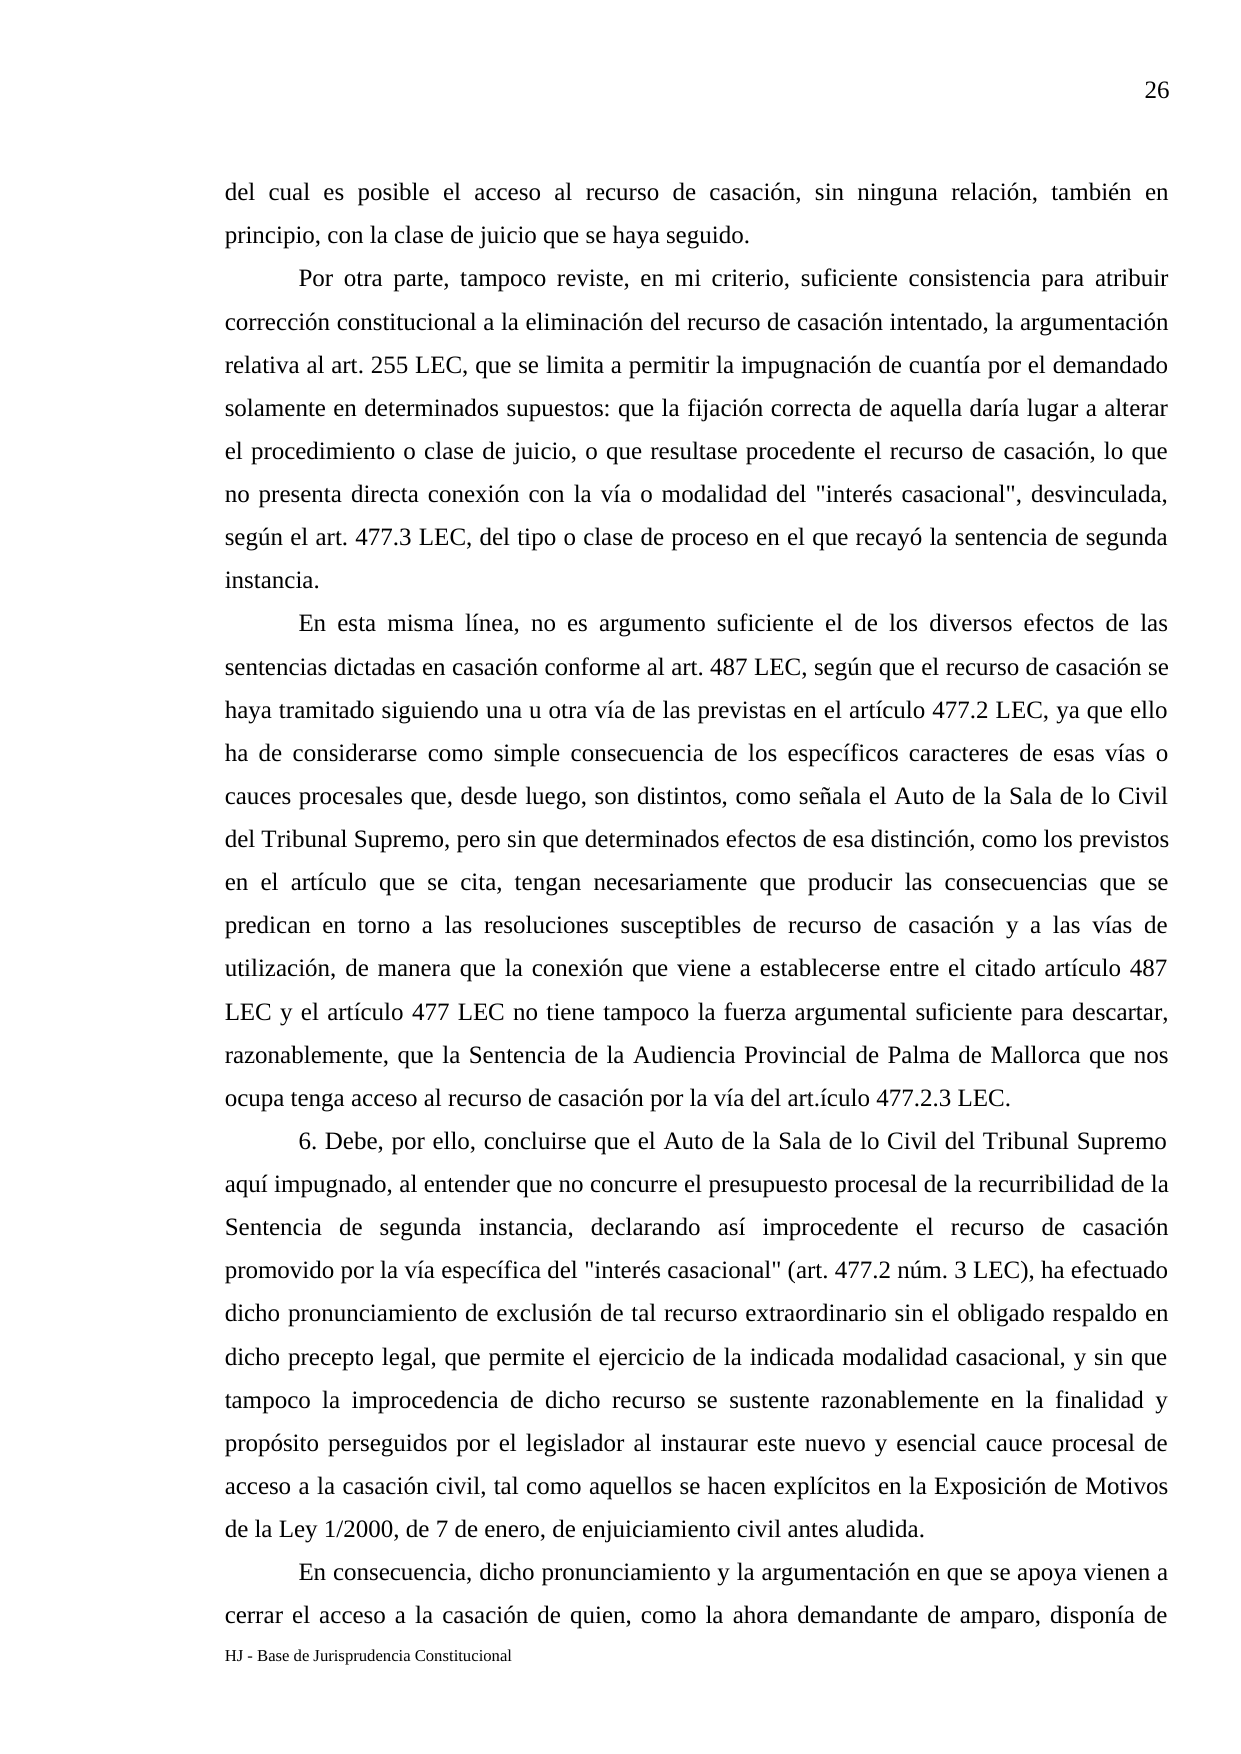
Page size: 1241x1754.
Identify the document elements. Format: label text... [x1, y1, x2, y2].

text 6. Debe, por ello, concluirse que el Auto de la Sala de lo Civil del Tribunal Supremo aquí impugnado, al entender que no concurre el presupuesto procesal de la recurribilidad de la Sentencia de segunda instancia, declarando así improcedente el recurso de casación promovido por la vía específica del "interés casacional" (art. 477.2 núm. 3 LEC), ha efectuado dicho pronunciamiento de exclusión de tal recurso extraordinario sin el obligado respaldo en dicho precepto legal, que permite el ejercicio de la indicada modalidad casacional, y sin que tampoco la improcedencia de dicho recurso se sustente razonablemente en la finalidad y propósito perseguidos por el legislador al instaurar este nuevo y esencial cauce procesal de acceso a la casación civil, tal como aquellos se hacen explícitos en la Exposición de Motivos de la Ley 1/2000, de 7 de enero, de enjuiciamiento civil antes aludida. [224, 1126, 1169, 1543]
text En esta misma línea, no es argumento suficiente el de los diversos efectos de las sentencias dictadas en casación conforme al art. 487 LEC, según que el recurso de casación se haya tramitado siguiendo una u otra vía de las previstas en el artículo 477.2 LEC, ya que ello ha de considerarse como simple consecuencia de los específicos caracteres de esas vías o cauces procesales que, desde luego, son distintos, como señala el Auto de la Sala de lo Civil del Tribunal Supremo, pero sin que determinados efectos de esa distinción, como los previstos en el artículo que se cita, tengan necesariamente que producir las consecuencias que se predican en torno a las resoluciones susceptibles de recurso de casación y a las vías de utilización, de manera que la conexión que viene a establecerse entre el citado artículo 487 LEC y el artículo 477 LEC no tiene tampoco la fuerza argumental suficiente para descartar, razonablemente, que la Sentencia de la Audiencia Provincial de Palma de Mallorca que nos ocupa tenga acceso al recurso de casación por la vía del art.ículo 477.2.3 LEC. [224, 608, 1169, 1112]
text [224, 1557, 1169, 1629]
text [224, 177, 1169, 249]
text Por otra parte, tampoco reviste, en mi criterio, suficiente consistencia para atribuir corrección constitucional a la eliminación del recurso de casación intentado, la argumentación relativa al art. 255 LEC, que se limita a permitir la impugnación de cuantía por el demandado solamente en determinados supuestos: que la fijación correcta de aquella daría lugar a alterar el procedimiento o clase de juicio, o que resultase procedente el recurso de casación, lo que no presenta directa conexión con la vía o modalidad del "interés casacional", desvinculada, según el art. 477.3 LEC, del tipo o clase de proceso en el que recayó la sentencia de segunda instancia. [224, 263, 1169, 594]
